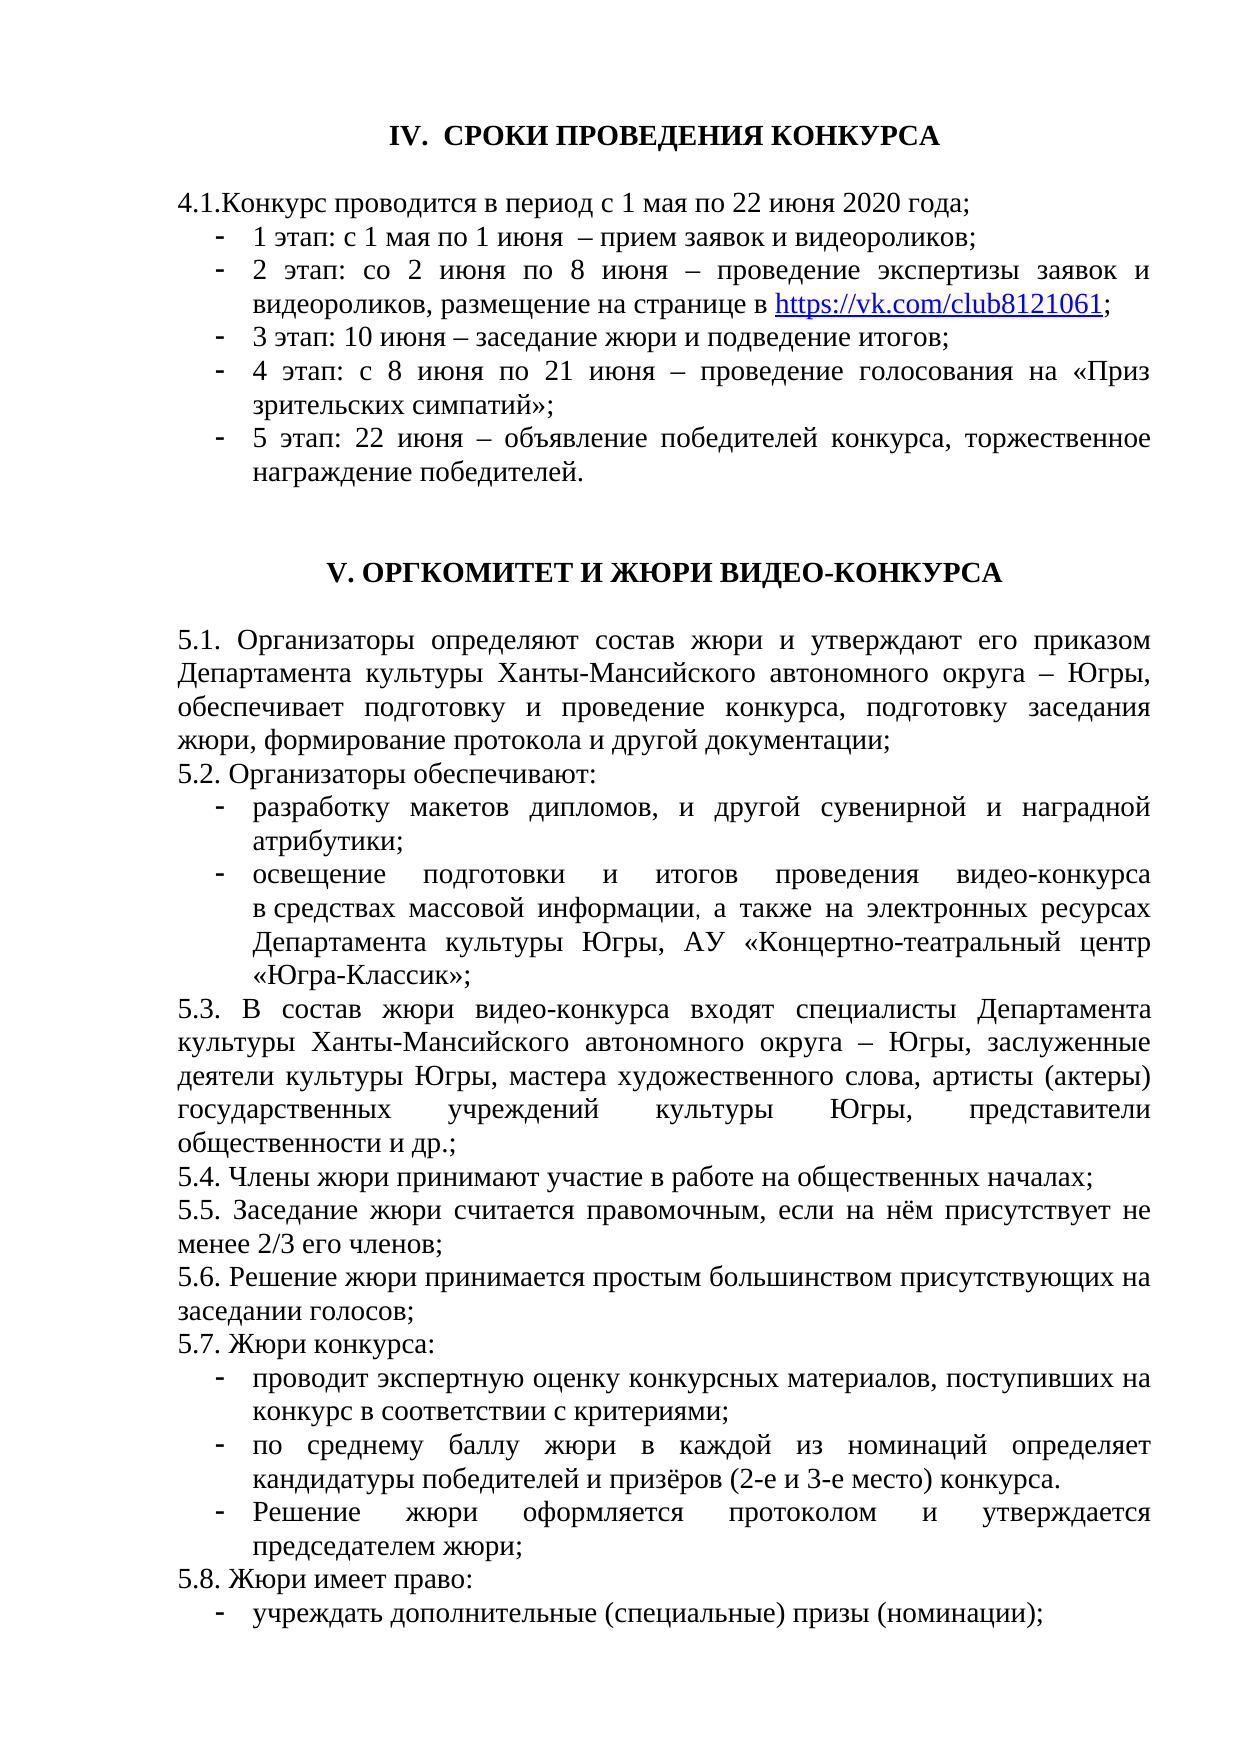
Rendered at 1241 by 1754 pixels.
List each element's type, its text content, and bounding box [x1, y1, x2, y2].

text IV. СРОКИ ПРОВЕДЕНИЯ КОНКУРСА [177, 118, 1152, 152]
list 2 этап: со 2 июня по 8 июня – проведение экспертизы заявок и видеороликов, размещение на странице в https://vk.com/club8121061; [215, 252, 1152, 319]
list проводит экспертную оценку конкурсных материалов, поступивших на конкурс в соответствии с критериями; [215, 1360, 1152, 1427]
text 5.1. Организаторы определяют состав жюри и утверждают его приказом Департамента культуры Ханты-Мансийского автономного округа – Югры, обеспечивает подготовку и проведение конкурса, подготовку заседания жюри, формирование протокола и другой документации; [177, 622, 1152, 756]
text 5.6. Решение жюри принимается простым большинством присутствующих на заседании голосов; [177, 1259, 1152, 1326]
text 5.7. Жюри конкурса: [177, 1326, 1152, 1360]
list 3 этап: 10 июня – заседание жюри и подведение итогов; [215, 319, 1152, 353]
text 5.5. Заседание жюри считается правомочным, если на нём присутствует не менее 2/3 его членов; [177, 1192, 1152, 1259]
list 4 этап: с 8 июня по 21 июня – проведение голосования на «Приз зрительских симпатий»; [215, 353, 1152, 420]
text V. ОРГКОМИТЕТ И ЖЮРИ ВИДЕО-КОНКУРСА [177, 555, 1152, 588]
text 4.1.Конкурс проводится в период с 1 мая по 22 июня 2020 года; [177, 185, 1152, 219]
text 5.4. Члены жюри принимают участие в работе на общественных началах; [177, 1159, 1152, 1192]
list 5 этап: 22 июня – объявление победителей конкурса, торжественное награждение победителей. [215, 420, 1152, 488]
text 5.3. В состав жюри видео-конкурса входят специалисты Департамента культуры Ханты-Мансийского автономного округа – Югры, заслуженные деятели культуры Югры, мастера художественного слова, артисты (актеры) государственных учреждений культуры Югры, представители общественности и др.; [177, 991, 1152, 1159]
list учреждать дополнительные (специальные) призы (номинации); [215, 1595, 1152, 1629]
list разработку макетов дипломов, и другой сувенирной и наградной атрибутики; [215, 789, 1152, 857]
text 5.2. Организаторы обеспечивают: [177, 756, 1152, 789]
list освещение подготовки и итогов проведения видео-конкурса в средствах массовой информации, а также на электронных ресурсах Департамента культуры Югры, АУ «Концертно-театральный центр «Югра-Классик»; [215, 857, 1152, 991]
list Решение жюри оформляется протоколом и утверждается председателем жюри; [215, 1494, 1152, 1561]
list 1 этап: с 1 мая по 1 июня – прием заявок и видеороликов; [215, 219, 1152, 252]
text 5.8. Жюри имеет право: [177, 1561, 1152, 1595]
list по среднему баллу жюри в каждой из номинаций определяет кандидатуры победителей и призёров (2-е и 3-е место) конкурса. [215, 1427, 1152, 1494]
